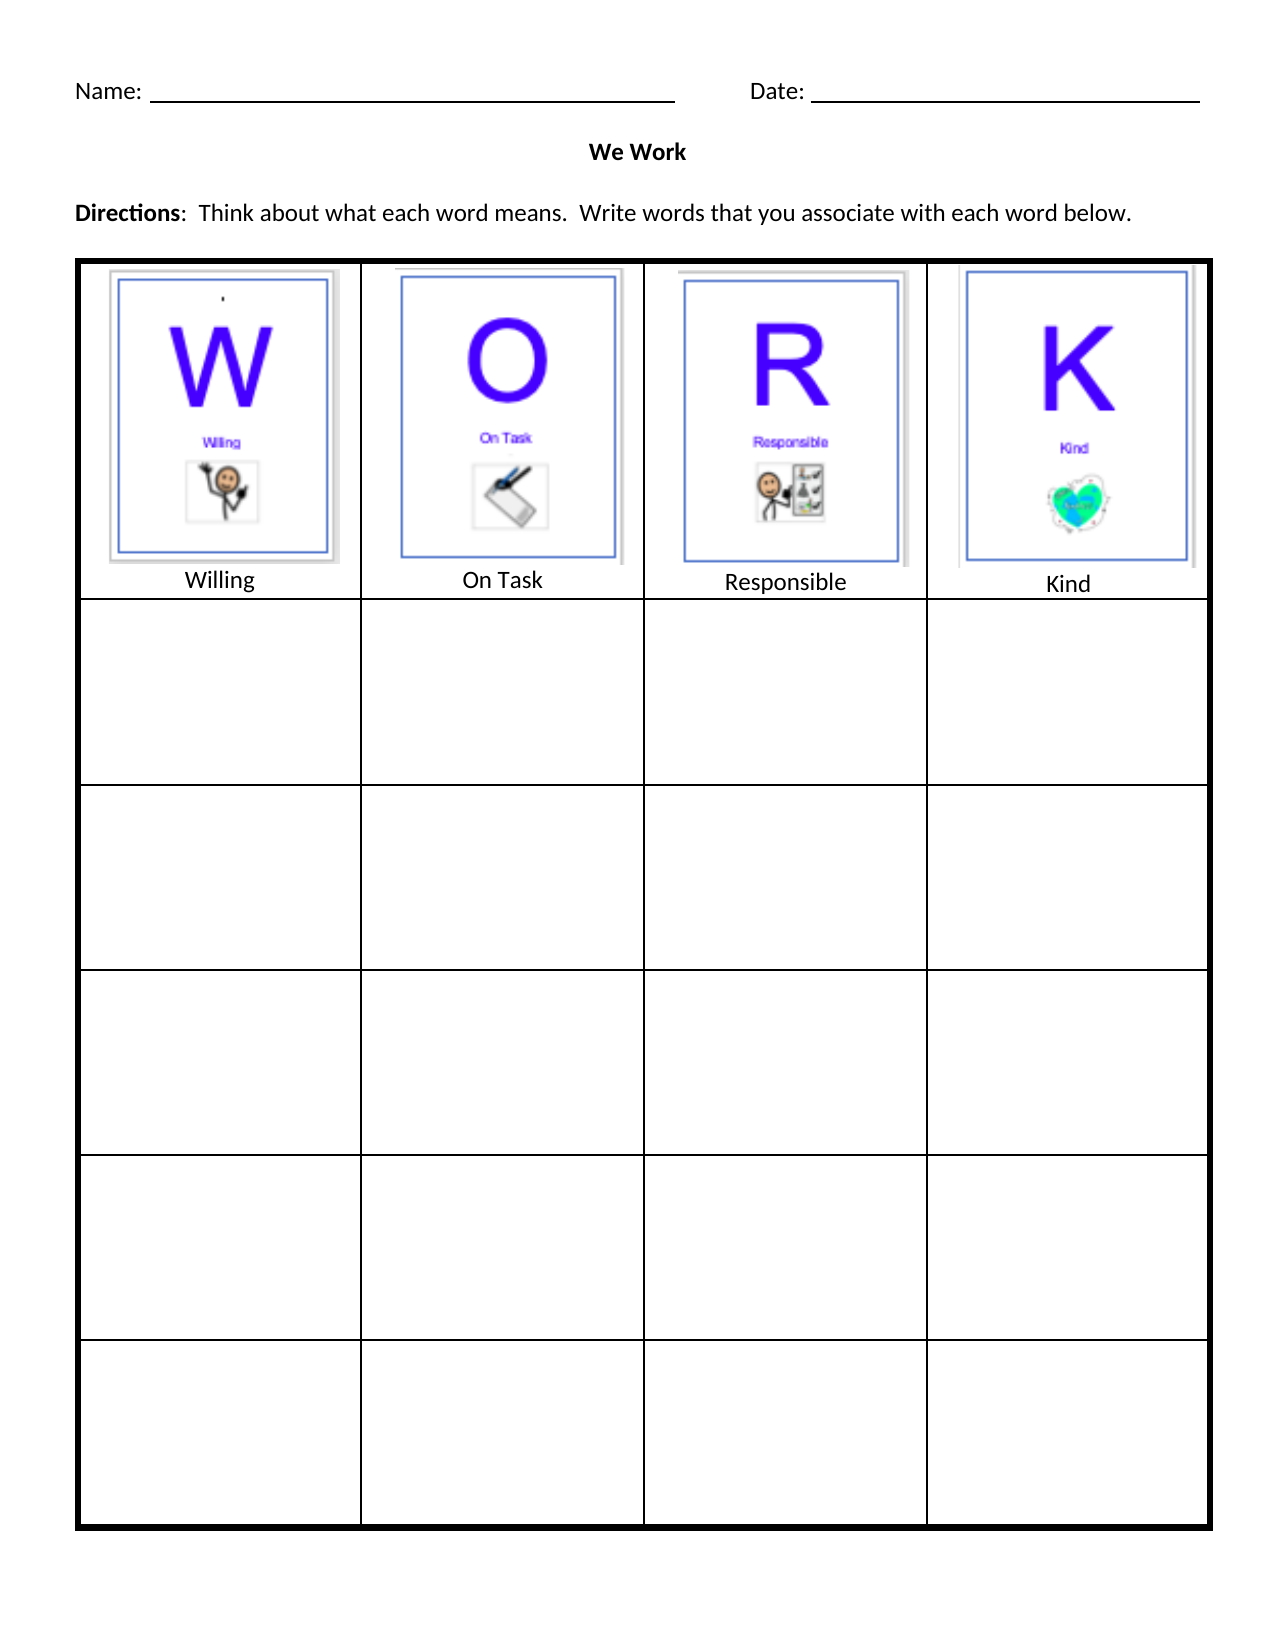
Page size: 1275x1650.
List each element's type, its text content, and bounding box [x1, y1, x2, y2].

table_cell [645, 600, 926, 783]
picture [395, 268, 625, 565]
table_cell [645, 971, 926, 1154]
table_cell [928, 786, 1207, 969]
table_cell [81, 1341, 360, 1524]
table_cell [81, 600, 360, 783]
table_cell [362, 600, 643, 783]
table_cell [645, 1341, 926, 1524]
picture [108, 269, 340, 564]
table_cell [81, 786, 360, 969]
table_cell [362, 971, 643, 1154]
picture [678, 270, 910, 567]
table_cell [645, 1156, 926, 1339]
table_cell [928, 600, 1207, 783]
table_header Willing [81, 264, 360, 598]
table_cell [81, 1156, 360, 1339]
table_cell [81, 971, 360, 1154]
table_cell [362, 1156, 643, 1339]
text We Work [75, 136, 1200, 167]
text Directions: Think about what each word means. Write words that you associate with each word below. [75, 197, 1200, 228]
table_cell [928, 971, 1207, 1154]
table_cell [645, 786, 926, 969]
text Name: Date: [75, 75, 1200, 106]
table_cell [362, 786, 643, 969]
table_cell [928, 1341, 1207, 1524]
table_cell [362, 1341, 643, 1524]
table_cell [928, 1156, 1207, 1339]
picture [958, 265, 1197, 568]
table_header Responsible [645, 264, 926, 598]
table_header On Task [362, 264, 643, 598]
table_header Kind [928, 264, 1207, 598]
